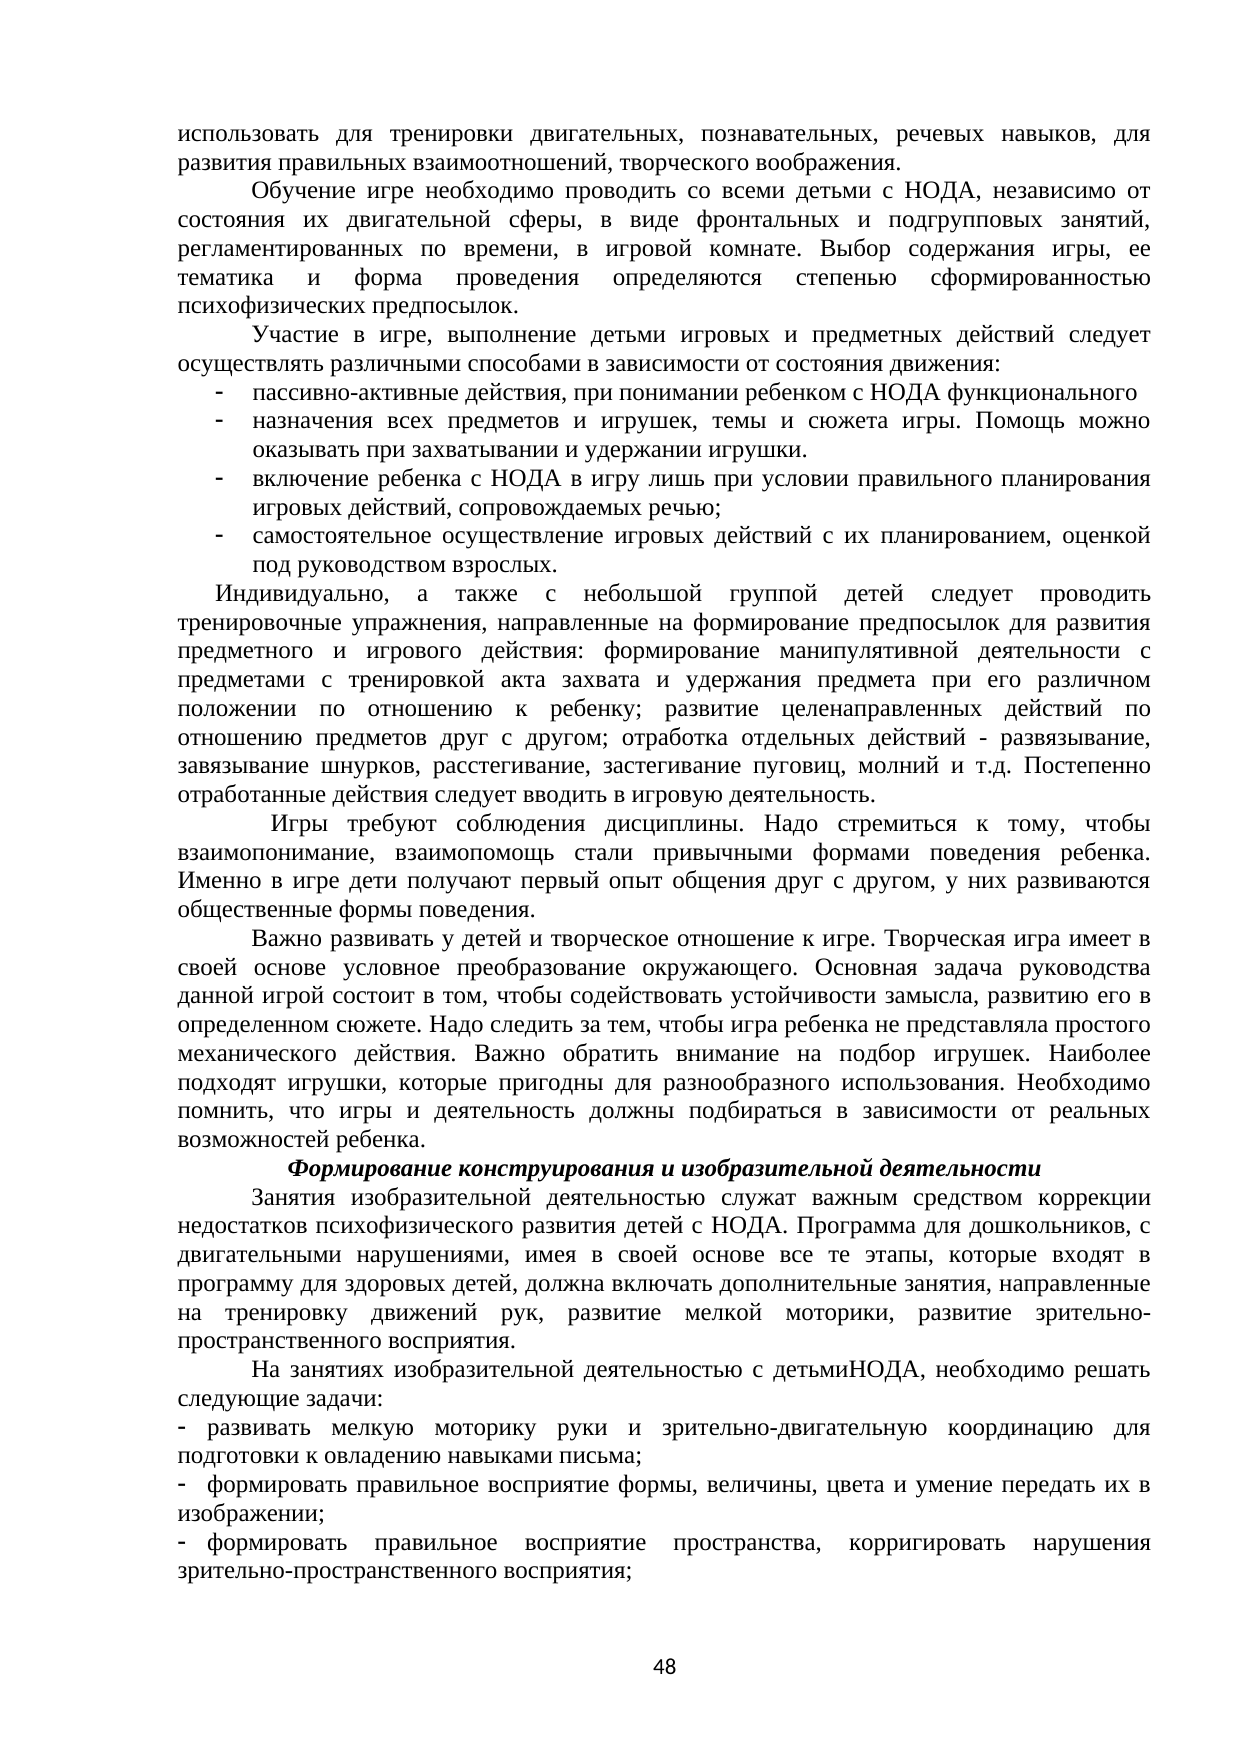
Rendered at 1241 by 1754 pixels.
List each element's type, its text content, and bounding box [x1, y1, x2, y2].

text Участие в игре, выполнение детьми игровых и предметных действий следует осуществлять различными способами в зависимости от состояния движения: [177, 319, 1152, 377]
text Обучение игре необходимо проводить со всеми детьми с НОДА, независимо от состояния их двигательной сферы, в виде фронтальных и подгрупповых занятий, регламентированных по времени, в игровой комнате. Выбор содержания игры, ее тематика и форма проведения определяются степенью сформированностью психофизических предпосылок. [177, 176, 1152, 319]
list пассивно-активные действия, при понимании ребенком с НОДА функционального [215, 377, 1152, 406]
text Игры требуют соблюдения дисциплины. Надо стремиться к тому, чтобы взаимопонимание, взаимопомощь стали привычными формами поведения ребенка. Именно в игре дети получают первый опыт общения друг с другом, у них развиваются общественные формы поведения. [177, 808, 1152, 923]
list самостоятельное осуществление игровых действий с их планированием, оценкой под руководством взрослых. [215, 521, 1152, 578]
text Занятия изобразительной деятельностью служат важным средством коррекции недостатков психофизического развития детей с НОДА. Программа для дошкольников, с двигательными нарушениями, имея в своей основе все те этапы, которые входят в программу для здоровых детей, должна включать дополнительные занятия, направленные на тренировку движений рук, развитие мелкой моторики, развитие зрительно-пространственного восприятия. [177, 1182, 1152, 1354]
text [177, 118, 1152, 176]
list включение ребенка с НОДА в игру лишь при условии правильного планирования игровых действий, сопровождаемых речью; [215, 463, 1152, 521]
list развивать мелкую моторику руки и зрительно-двигательную координацию для подготовки к овладению навыками письма; [177, 1412, 1152, 1469]
text Важно развивать у детей и творческое отношение к игре. Творческая игра имеет в своей основе условное преобразование окружающего. Основная задача руководства данной игрой состоит в том, чтобы содействовать устойчивости замысла, развитию его в определенном сюжете. Надо следить за тем, чтобы игра ребенка не представляла простого механического действия. Важно обратить внимание на подбор игрушек. Наиболее подходят игрушки, которые пригодны для разнообразного использования. Необходимо помнить, что игры и деятельность должны подбираться в зависимости от реальных возможностей ребенка. [177, 923, 1152, 1153]
list формировать правильное восприятие пространства, корригировать нарушения зрительно-пространственного восприятия; [177, 1527, 1152, 1584]
text На занятиях изобразительной деятельностью с детьмиНОДА, необходимо решать следующие задачи: [177, 1354, 1152, 1412]
list формировать правильное восприятие формы, величины, цвета и умение передать их в изображении; [177, 1469, 1152, 1527]
text Индивидуально, а также с небольшой группой детей следует проводить тренировочные упражнения, направленные на формирование предпосылок для развития предметного и игрового действия: формирование манипулятивной деятельности с предметами с тренировкой акта захвата и удержания предмета при его различном положении по отношению к ребенку; развитие целенаправленных действий по отношению предметов друг с другом; отработка отдельных действий - развязывание, завязывание шнурков, расстегивание, застегивание пуговиц, молний и т.д. Постепенно отработанные действия следует вводить в игровую деятельность. [177, 578, 1152, 808]
list назначения всех предметов и игрушек, темы и сюжета игры. Помощь можно оказывать при захватывании и удержании игрушки. [215, 406, 1152, 463]
text Формирование конструирования и изобразительной деятельности [177, 1153, 1152, 1182]
